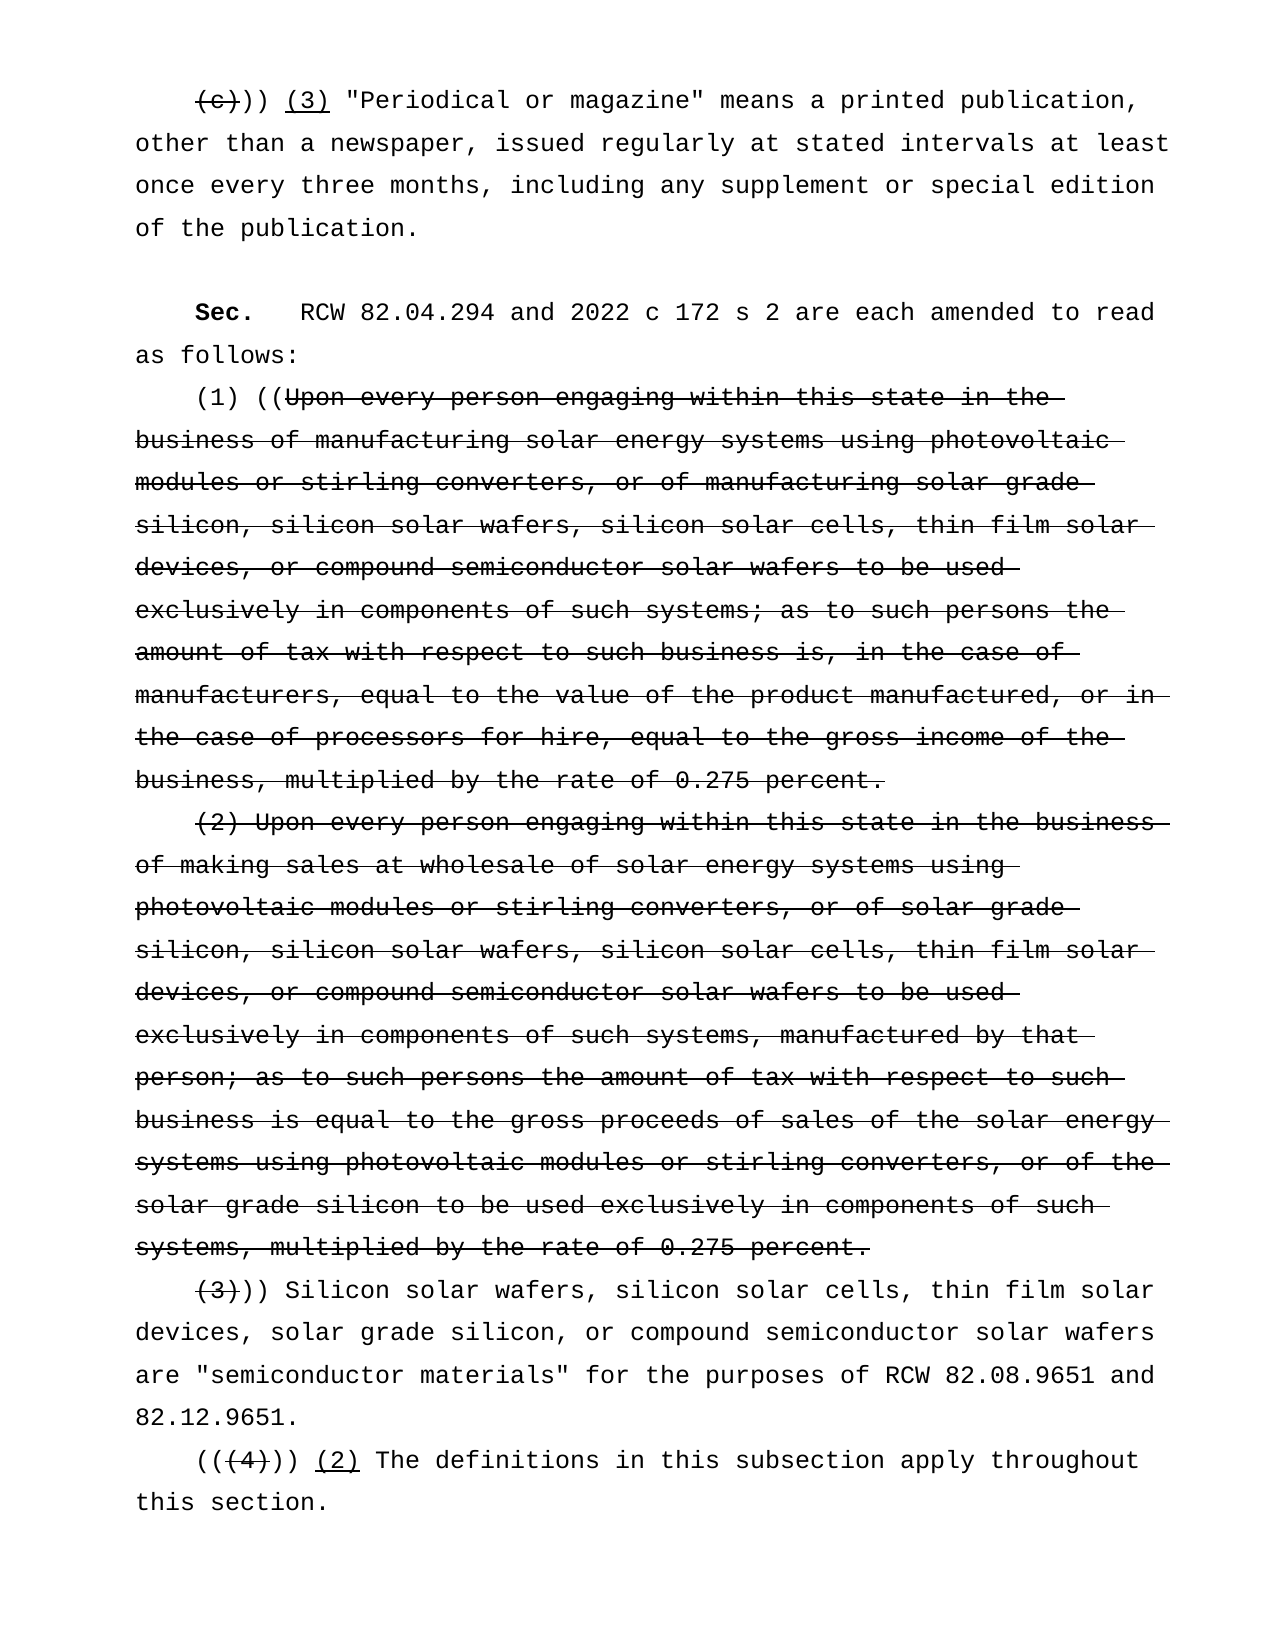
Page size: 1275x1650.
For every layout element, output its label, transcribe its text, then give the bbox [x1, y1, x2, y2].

text (2) Upon every person engaging within this state in the business of making sales at wholesale of solar energy systems using photovoltaic modules or stirling converters, or of solar grade silicon, silicon solar wafers, silicon solar cells, thin film solar devices, or compound semiconductor solar wafers to be used exclusively in components of such systems, manufactured by that person; as to such persons the amount of tax with respect to such business is equal to the gross proceeds of sales of the solar energy systems using photovoltaic modules or stirling converters, or of the solar grade silicon to be used exclusively in components of such systems, multiplied by the rate of 0.275 percent. [135, 1165, 1170, 1264]
text (((4))) (2) The definitions in this subsection apply throughout this section. [135, 1434, 1170, 1519]
text Sec. RCW 82.04.294 and 2022 c 172 s 2 are each amended to read as follows: [135, 287, 1170, 372]
text (3))) Silicon solar wafers, silicon solar cells, thin film solar devices, solar grade silicon, or compound semiconductor solar wafers are "semiconductor materials" for the purposes of RCW 82.08.9651 and 82.12.9651. [135, 1264, 1170, 1434]
text (1) ((Upon every person engaging within this state in the business of manufacturing solar energy systems using photovoltaic modules or stirling converters, or of manufacturing solar grade silicon, silicon solar wafers, silicon solar cells, thin film solar devices, or compound semiconductor solar wafers to be used exclusively in components of such systems; as to such persons the amount of tax with respect to such business is, in the case of manufacturers, equal to the value of the product manufactured, or in the case of processors for hire, equal to the gross income of the business, multiplied by the rate of 0.275 percent. [135, 697, 1170, 797]
text (2) Upon every person engaging within this state in the business of making sales at wholesale of solar energy systems using photovoltaic modules or stirling converters, or of solar grade silicon, silicon solar wafers, silicon solar cells, thin film solar devices, or compound semiconductor solar wafers to be used exclusively in components of such systems, manufactured by that person; as to such persons the amount of tax with respect to such business is equal to the gross proceeds of sales of the solar energy systems using photovoltaic modules or stirling converters, or of the solar grade silicon to be used exclusively in components of such systems, multiplied by the rate of 0.275 percent. [135, 797, 1170, 1121]
text (2) Upon every person engaging within this state in the business of making sales at wholesale of solar energy systems using photovoltaic modules or stirling converters, or of solar grade silicon, silicon solar wafers, silicon solar cells, thin film solar devices, or compound semiconductor solar wafers to be used exclusively in components of such systems, manufactured by that person; as to such persons the amount of tax with respect to such business is equal to the gross proceeds of sales of the solar energy systems using photovoltaic modules or stirling converters, or of the solar grade silicon to be used exclusively in components of such systems, multiplied by the rate of 0.275 percent. [135, 1122, 1170, 1163]
text (1) ((Upon every person engaging within this state in the business of manufacturing solar energy systems using photovoltaic modules or stirling converters, or of manufacturing solar grade silicon, silicon solar wafers, silicon solar cells, thin film solar devices, or compound semiconductor solar wafers to be used exclusively in components of such systems; as to such persons the amount of tax with respect to such business is, in the case of manufacturers, equal to the value of the product manufactured, or in the case of processors for hire, equal to the gross income of the business, multiplied by the rate of 0.275 percent. [135, 372, 1170, 696]
text (c))) (3) "Periodical or magazine" means a printed publication, other than a newspaper, issued regularly at stated intervals at least once every three months, including any supplement or special edition of the publication. [135, 75, 1170, 245]
